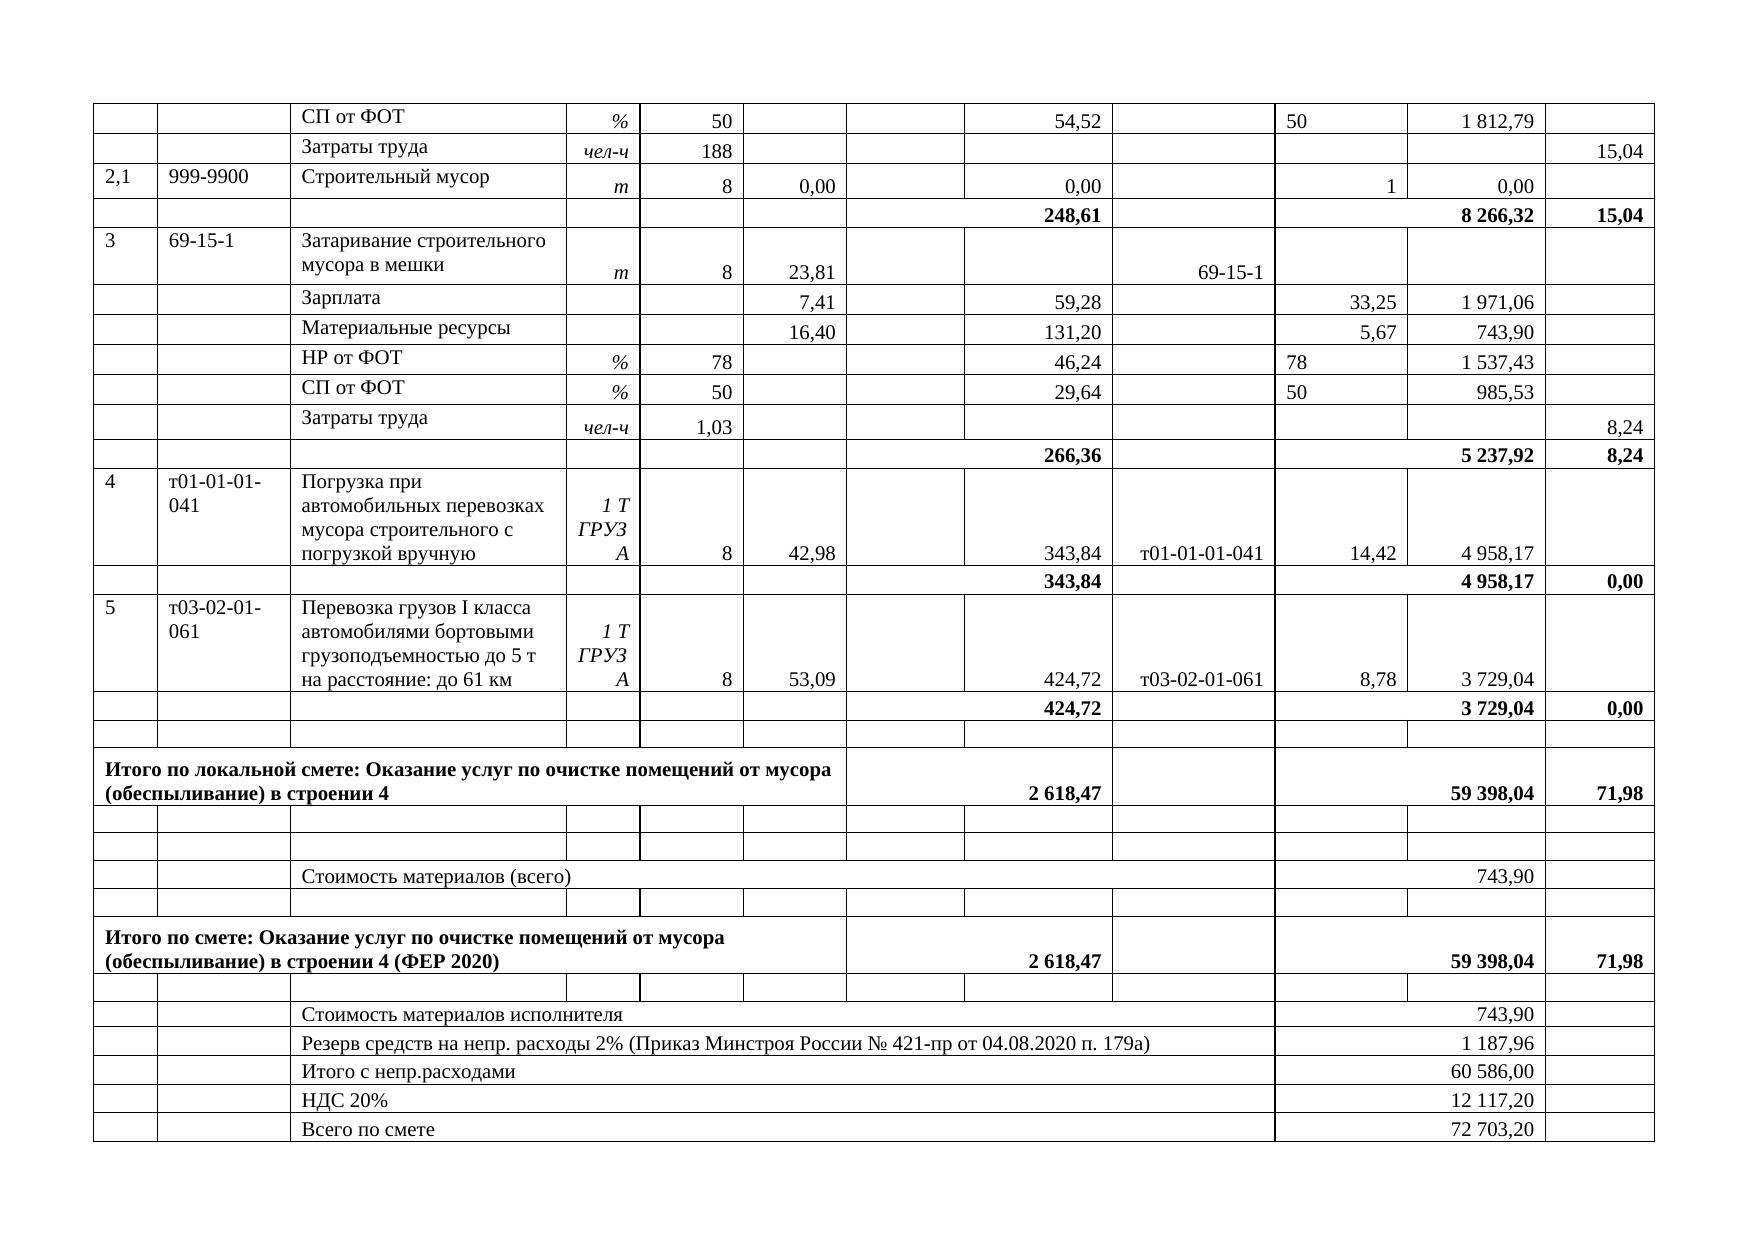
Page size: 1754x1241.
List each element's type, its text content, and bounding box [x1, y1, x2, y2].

table_cell [1546, 833, 1654, 859]
table_cell Зарплата [291, 285, 566, 314]
table_cell [744, 692, 846, 719]
table_cell 8 [641, 595, 743, 691]
table_cell [1408, 405, 1545, 439]
table_cell [1546, 721, 1654, 747]
table_cell [1546, 285, 1654, 314]
table_cell 8 [641, 228, 743, 284]
table_cell 424,72 [965, 595, 1112, 691]
table_cell Затаривание строительного мусора в мешки [291, 228, 566, 284]
table_cell СП от ФОТ [291, 104, 566, 133]
table_cell т [567, 164, 639, 198]
table_cell 743,90 [1276, 1002, 1545, 1026]
table_cell 14,42 [1276, 469, 1407, 565]
table_cell [158, 861, 290, 888]
table_cell [1546, 1002, 1654, 1026]
table_cell [158, 134, 290, 163]
table_cell [1546, 1085, 1654, 1112]
table_cell [94, 721, 157, 747]
table_cell [744, 345, 846, 374]
table_cell [847, 315, 964, 344]
table_cell 7,41 [744, 285, 846, 314]
table_cell [847, 375, 964, 404]
table_cell [94, 692, 157, 719]
table_cell [1113, 345, 1274, 374]
table_cell 46,24 [965, 345, 1112, 374]
table_cell [641, 806, 743, 832]
table_cell [1113, 199, 1274, 227]
table_cell 50 [641, 104, 743, 133]
table_cell 2,1 [94, 164, 157, 198]
table_cell [1276, 806, 1407, 832]
table_cell 1 Т ГРУЗА [567, 595, 639, 691]
table_cell [1113, 917, 1274, 973]
table_cell [744, 405, 846, 439]
table_cell [1113, 889, 1274, 916]
table_cell [965, 228, 1112, 284]
table_cell [1276, 833, 1407, 859]
table_cell [1408, 833, 1545, 859]
table_cell [641, 440, 743, 467]
table_cell Стоимость материалов исполнителя [291, 1002, 1274, 1026]
table_cell [1113, 748, 1274, 804]
table_cell 59 398,04 [1276, 917, 1545, 973]
table_cell 985,53 [1408, 375, 1545, 404]
table_cell [965, 806, 1112, 832]
table_cell НР от ФОТ [291, 345, 566, 374]
table_cell Итого с непр.расходами [291, 1056, 1274, 1083]
table_cell [847, 104, 964, 133]
table_cell [158, 104, 290, 133]
table_cell [158, 405, 290, 439]
table_cell [158, 833, 290, 859]
table_cell [1546, 1056, 1654, 1083]
table_cell [744, 440, 846, 467]
table_cell [847, 345, 964, 374]
table_cell [1408, 974, 1545, 1001]
table_cell 4 [94, 469, 157, 565]
table_cell Всего по смете [291, 1113, 1274, 1141]
table_cell [1113, 315, 1274, 344]
table_cell [158, 375, 290, 404]
table_cell 8,24 [1546, 405, 1654, 439]
table_cell [1113, 285, 1274, 314]
table_cell [1113, 134, 1274, 163]
table_cell [291, 721, 566, 747]
table_cell [567, 440, 639, 467]
table_cell 4 958,17 [1408, 469, 1545, 565]
table_cell 78 [641, 345, 743, 374]
table_cell [1113, 833, 1274, 859]
table_cell [158, 440, 290, 467]
table_cell [1113, 104, 1274, 133]
table_cell 248,61 [847, 199, 1112, 227]
table_cell [744, 104, 846, 133]
table_cell [744, 375, 846, 404]
table_cell [1546, 1113, 1654, 1141]
table_cell [1113, 566, 1274, 593]
table_cell [158, 285, 290, 314]
table_cell [641, 833, 743, 859]
table_cell [744, 134, 846, 163]
table_cell 0,00 [1546, 692, 1654, 719]
table_cell [847, 134, 964, 163]
table_cell [567, 974, 639, 1001]
table_cell [158, 199, 290, 227]
table_cell [291, 806, 566, 832]
table_cell [847, 595, 964, 691]
table_cell [158, 1113, 290, 1141]
table_cell [291, 199, 566, 227]
table_cell % [567, 345, 639, 374]
table_cell [1113, 405, 1274, 439]
table_cell [1408, 806, 1545, 832]
table_cell 0,00 [1546, 566, 1654, 593]
table_cell Перевозка грузов I класса автомобилями бортовыми грузоподъемностью до 5 т на расстояние: до 61 км [291, 595, 566, 691]
table_cell 1,03 [641, 405, 743, 439]
table_cell [94, 806, 157, 832]
table_cell 3 [94, 228, 157, 284]
table_cell [847, 405, 964, 439]
table_cell [291, 889, 566, 916]
table_cell 15,04 [1546, 134, 1654, 163]
table_cell 23,81 [744, 228, 846, 284]
table_cell 59,28 [965, 285, 1112, 314]
table_cell [567, 199, 639, 227]
table_cell [847, 285, 964, 314]
table_cell [847, 806, 964, 832]
table_cell [291, 974, 566, 1001]
table_cell 424,72 [847, 692, 1112, 719]
table_cell 78 [1276, 345, 1407, 374]
table_cell 8,78 [1276, 595, 1407, 691]
table_cell % [567, 375, 639, 404]
table_cell [965, 974, 1112, 1001]
table_cell [94, 440, 157, 467]
table_cell [158, 806, 290, 832]
table_cell 50 [1276, 375, 1407, 404]
table_cell [1546, 315, 1654, 344]
table_cell [641, 285, 743, 314]
table_cell [158, 721, 290, 747]
table_cell Итого по смете: Оказание услуг по очистке помещений от мусора (обеспыливание) в строении 4 (ФЕР 2020) [94, 917, 846, 973]
table_cell [94, 375, 157, 404]
table_cell 15,04 [1546, 199, 1654, 227]
table_cell [641, 974, 743, 1001]
table_cell т03-02-01-061 [1113, 595, 1274, 691]
table_cell [1546, 1027, 1654, 1055]
table_cell [94, 285, 157, 314]
table_cell [641, 199, 743, 227]
table_cell Погрузка при автомобильных перевозках мусора строительного с погрузкой вручную [291, 469, 566, 565]
table_cell [567, 833, 639, 859]
table_cell [567, 889, 639, 916]
table_cell [641, 315, 743, 344]
table_cell т [567, 228, 639, 284]
table_cell [158, 566, 290, 593]
table_cell 50 [1276, 104, 1407, 133]
table_cell 4 958,17 [1276, 566, 1545, 593]
table_cell [94, 566, 157, 593]
table_cell [1276, 405, 1407, 439]
table_cell [1408, 228, 1545, 284]
table_cell Затраты труда [291, 405, 566, 439]
table_cell [1276, 228, 1407, 284]
table_cell 3 729,04 [1408, 595, 1545, 691]
table_cell [847, 228, 964, 284]
table_cell [158, 345, 290, 374]
table_cell [641, 721, 743, 747]
table_cell 8,24 [1546, 440, 1654, 467]
table_cell [291, 440, 566, 467]
table_cell [1113, 440, 1274, 467]
table_cell [744, 566, 846, 593]
table_cell [744, 806, 846, 832]
table_cell [1408, 889, 1545, 916]
table_cell 1 187,96 [1276, 1027, 1545, 1055]
table_cell 69-15-1 [1113, 228, 1274, 284]
table_cell 1 [1276, 164, 1407, 198]
table_cell % [567, 104, 639, 133]
table_cell [1546, 889, 1654, 916]
table_cell [1113, 806, 1274, 832]
table_cell [94, 1085, 157, 1112]
table_cell [1546, 104, 1654, 133]
table_cell [1113, 375, 1274, 404]
table_cell Материальные ресурсы [291, 315, 566, 344]
table_cell 5,67 [1276, 315, 1407, 344]
table_cell [1408, 721, 1545, 747]
table_cell [1546, 228, 1654, 284]
table_cell [291, 566, 566, 593]
table_cell 16,40 [744, 315, 846, 344]
table_cell [744, 833, 846, 859]
table_cell [641, 566, 743, 593]
table_cell 5 [94, 595, 157, 691]
table_cell 1 537,43 [1408, 345, 1545, 374]
table_cell 0,00 [744, 164, 846, 198]
table_cell 59 398,04 [1276, 748, 1545, 804]
table_cell [847, 974, 964, 1001]
table_cell [94, 1027, 157, 1055]
table_cell 1 Т ГРУЗА [567, 469, 639, 565]
table_cell [567, 721, 639, 747]
table_cell [1546, 595, 1654, 691]
table_cell Итого по локальной смете: Оказание услуг по очистке помещений от мусора (обеспыливание) в строении 4 [94, 748, 846, 804]
table_cell 42,98 [744, 469, 846, 565]
table_cell 1 971,06 [1408, 285, 1545, 314]
table_cell [965, 721, 1112, 747]
table_cell 54,52 [965, 104, 1112, 133]
table_cell [94, 345, 157, 374]
table_cell Стоимость материалов (всего) [291, 861, 1274, 888]
table_cell [1113, 164, 1274, 198]
table_cell 8 266,32 [1276, 199, 1545, 227]
table_cell [1113, 721, 1274, 747]
table_cell 743,90 [1408, 315, 1545, 344]
table_cell 50 [641, 375, 743, 404]
table_cell чел-ч [567, 405, 639, 439]
table_cell [965, 833, 1112, 859]
table_cell [567, 566, 639, 593]
table_cell [1546, 974, 1654, 1001]
table_cell [94, 134, 157, 163]
table_cell [94, 1113, 157, 1141]
table_cell [158, 1056, 290, 1083]
table_cell [1546, 375, 1654, 404]
table_cell 2 618,47 [847, 748, 1112, 804]
table_cell 743,90 [1276, 861, 1545, 888]
table_cell СП от ФОТ [291, 375, 566, 404]
table_cell [1546, 164, 1654, 198]
table_cell [1408, 134, 1545, 163]
table_cell [847, 721, 964, 747]
table_cell 60 586,00 [1276, 1056, 1545, 1083]
table_cell [1546, 345, 1654, 374]
table_cell [744, 199, 846, 227]
table_cell [567, 806, 639, 832]
table_cell 0,00 [1408, 164, 1545, 198]
table_cell 1 812,79 [1408, 104, 1545, 133]
table_cell Резерв средств на непр. расходы 2% (Приказ Минстроя России № 421-пр от 04.08.2020 п. 179а) [291, 1027, 1274, 1055]
table_cell [1276, 134, 1407, 163]
table_cell 69-15-1 [158, 228, 290, 284]
table_cell [567, 285, 639, 314]
table_cell [158, 692, 290, 719]
table_cell [291, 692, 566, 719]
table_cell [94, 889, 157, 916]
table_cell [1546, 469, 1654, 565]
table_cell [847, 889, 964, 916]
table_cell [965, 405, 1112, 439]
table_cell 0,00 [965, 164, 1112, 198]
table_cell 12 117,20 [1276, 1085, 1545, 1112]
table_cell НДС 20% [291, 1085, 1274, 1112]
table_cell 8 [641, 469, 743, 565]
table_cell 8 [641, 164, 743, 198]
table_cell 266,36 [847, 440, 1112, 467]
table_cell [1276, 889, 1407, 916]
table_cell [94, 199, 157, 227]
table_cell [291, 833, 566, 859]
table_cell [94, 974, 157, 1001]
table_cell 71,98 [1546, 748, 1654, 804]
table_cell [847, 469, 964, 565]
table_cell [158, 1027, 290, 1055]
table_cell [641, 692, 743, 719]
table_cell 71,98 [1546, 917, 1654, 973]
table_cell 72 703,20 [1276, 1113, 1545, 1141]
table_cell [847, 833, 964, 859]
table_cell т03-02-01-061 [158, 595, 290, 691]
table_cell [158, 1002, 290, 1026]
table_cell 2 618,47 [847, 917, 1112, 973]
table_cell 188 [641, 134, 743, 163]
table_cell 29,64 [965, 375, 1112, 404]
table_cell [158, 974, 290, 1001]
table_cell [965, 889, 1112, 916]
table_cell 343,84 [847, 566, 1112, 593]
table_cell [94, 1002, 157, 1026]
table_cell 999-9900 [158, 164, 290, 198]
table_cell [94, 861, 157, 888]
table_cell 33,25 [1276, 285, 1407, 314]
table_cell [641, 889, 743, 916]
table_cell [94, 315, 157, 344]
table_cell [94, 1056, 157, 1083]
table_cell 131,20 [965, 315, 1112, 344]
table_cell [847, 164, 964, 198]
table_cell 53,09 [744, 595, 846, 691]
table_cell Затраты труда [291, 134, 566, 163]
table_cell [1276, 721, 1407, 747]
table_cell [567, 315, 639, 344]
table_cell 343,84 [965, 469, 1112, 565]
table_cell [1113, 974, 1274, 1001]
table_cell [158, 889, 290, 916]
table_cell [1276, 974, 1407, 1001]
table_cell т01-01-01-041 [1113, 469, 1274, 565]
table_cell 5 237,92 [1276, 440, 1545, 467]
table_cell 3 729,04 [1276, 692, 1545, 719]
table_cell [744, 974, 846, 1001]
table_cell [1546, 861, 1654, 888]
table_cell Строительный мусор [291, 164, 566, 198]
table_cell [1113, 692, 1274, 719]
table_cell [94, 833, 157, 859]
table_cell [94, 104, 157, 133]
table_cell т01-01-01-041 [158, 469, 290, 565]
table_cell [744, 721, 846, 747]
table_cell [94, 405, 157, 439]
table_cell [567, 692, 639, 719]
table_cell чел-ч [567, 134, 639, 163]
table_cell [1546, 806, 1654, 832]
table_cell [744, 889, 846, 916]
table_cell [965, 134, 1112, 163]
table_cell [158, 1085, 290, 1112]
table_cell [158, 315, 290, 344]
